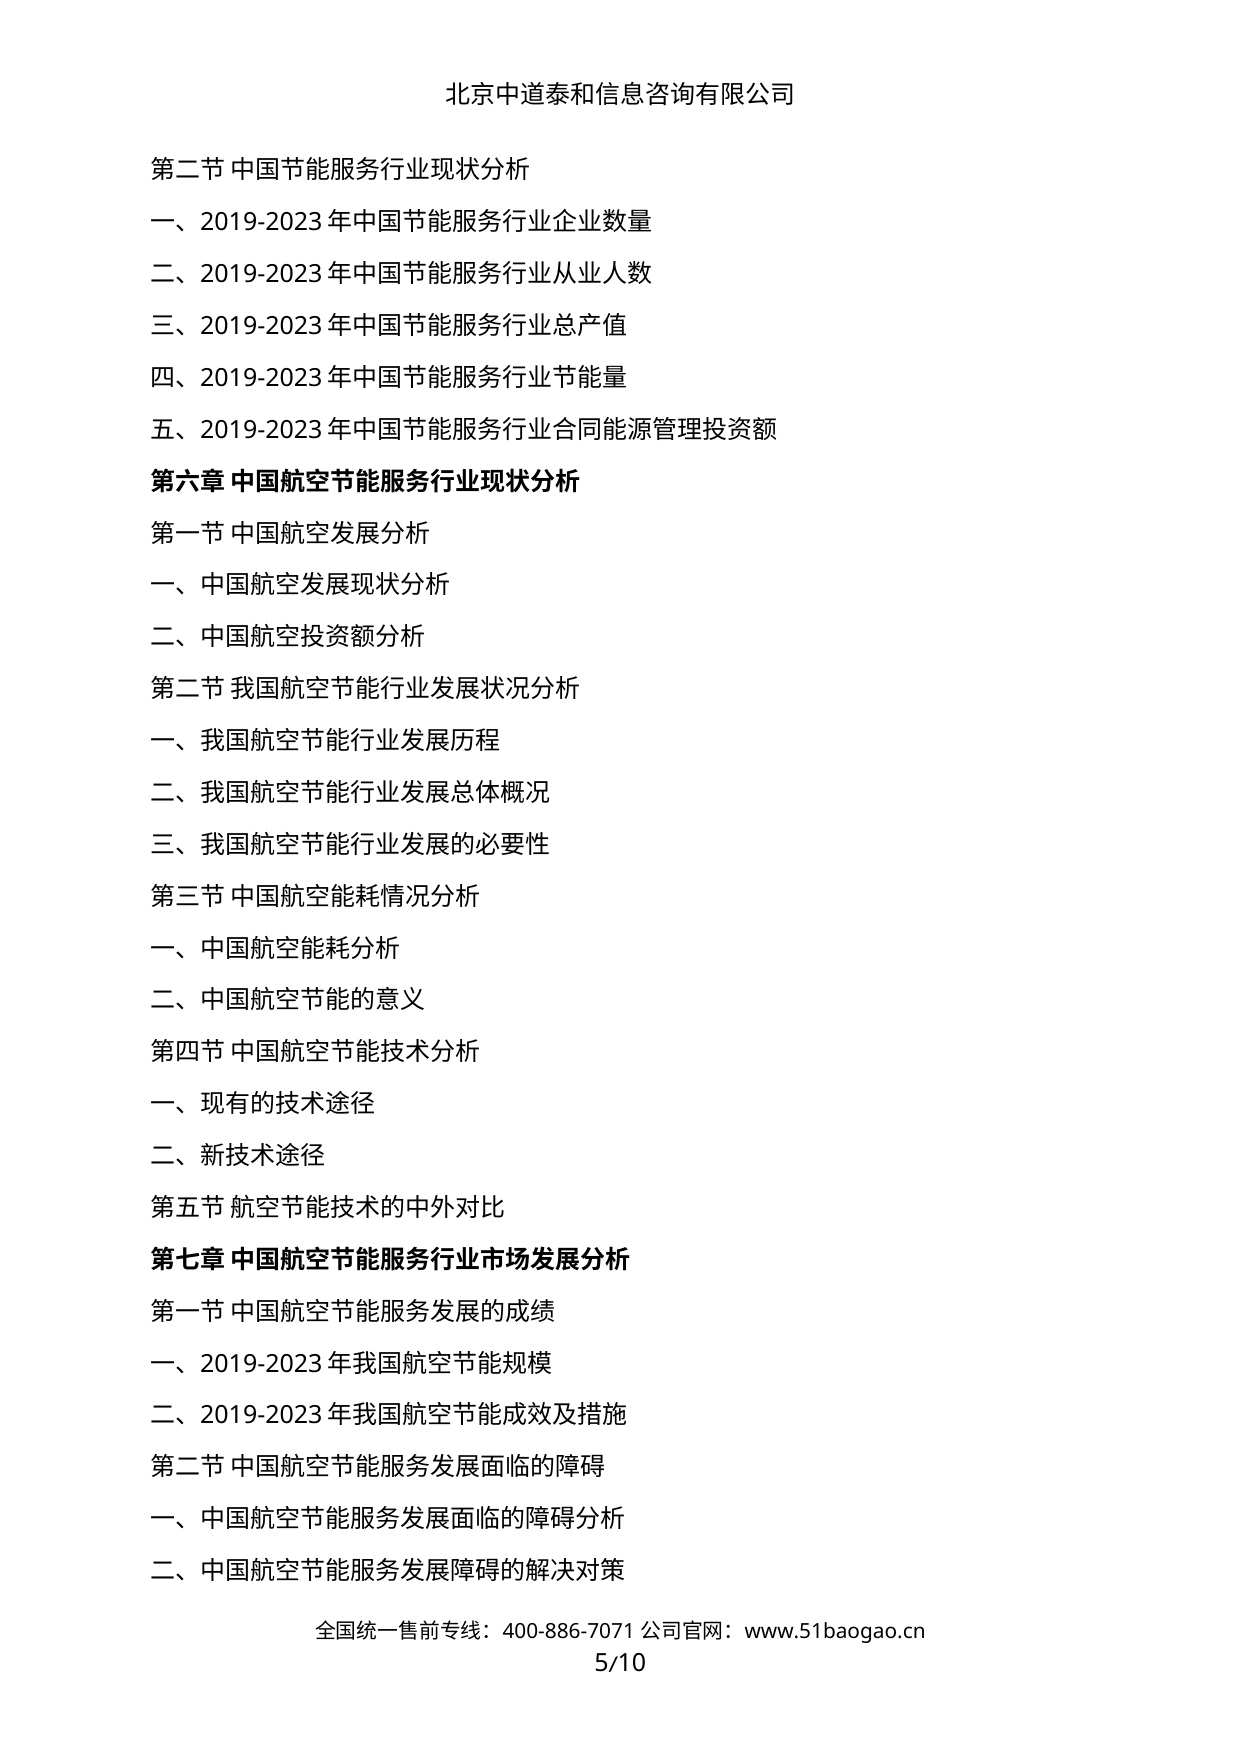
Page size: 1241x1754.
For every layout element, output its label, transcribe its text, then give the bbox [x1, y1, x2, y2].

text 第三节 中国航空能耗情况分析 [150, 876, 1090, 912]
text 第二节 中国节能服务行业现状分析 [150, 150, 1090, 186]
text 三、我国航空节能行业发展的必要性 [150, 824, 1090, 861]
text 第五节 航空节能技术的中外对比 [150, 1187, 1090, 1224]
text 四、2019-2023年中国节能服务行业节能量 [150, 357, 1090, 394]
text 第一节 中国航空节能服务发展的成绩 [150, 1291, 1090, 1327]
text 第六章 中国航空节能服务行业现状分析 [150, 461, 1090, 497]
text 二、中国航空节能服务发展障碍的解决对策 [150, 1551, 1090, 1587]
text 第一节 中国航空发展分析 [150, 513, 1090, 549]
text 二、2019-2023年中国节能服务行业从业人数 [150, 254, 1090, 290]
text 一、2019-2023年中国节能服务行业企业数量 [150, 202, 1090, 238]
text 一、2019-2023年我国航空节能规模 [150, 1343, 1090, 1379]
text 一、中国航空发展现状分析 [150, 565, 1090, 601]
text 一、现有的技术途径 [150, 1084, 1090, 1120]
text 二、2019-2023年我国航空节能成效及措施 [150, 1395, 1090, 1431]
text 二、新技术途径 [150, 1136, 1090, 1172]
text 第七章 中国航空节能服务行业市场发展分析 [150, 1239, 1090, 1276]
text 第二节 我国航空节能行业发展状况分析 [150, 669, 1090, 705]
text 二、中国航空节能的意义 [150, 980, 1090, 1016]
text 第二节 中国航空节能服务发展面临的障碍 [150, 1447, 1090, 1483]
text 一、中国航空节能服务发展面临的障碍分析 [150, 1499, 1090, 1535]
text 五、2019-2023年中国节能服务行业合同能源管理投资额 [150, 409, 1090, 446]
text 一、我国航空节能行业发展历程 [150, 721, 1090, 757]
text 二、中国航空投资额分析 [150, 617, 1090, 653]
text 三、2019-2023年中国节能服务行业总产值 [150, 306, 1090, 342]
text 二、我国航空节能行业发展总体概况 [150, 772, 1090, 809]
text 一、中国航空能耗分析 [150, 928, 1090, 964]
text 第四节 中国航空节能技术分析 [150, 1032, 1090, 1068]
